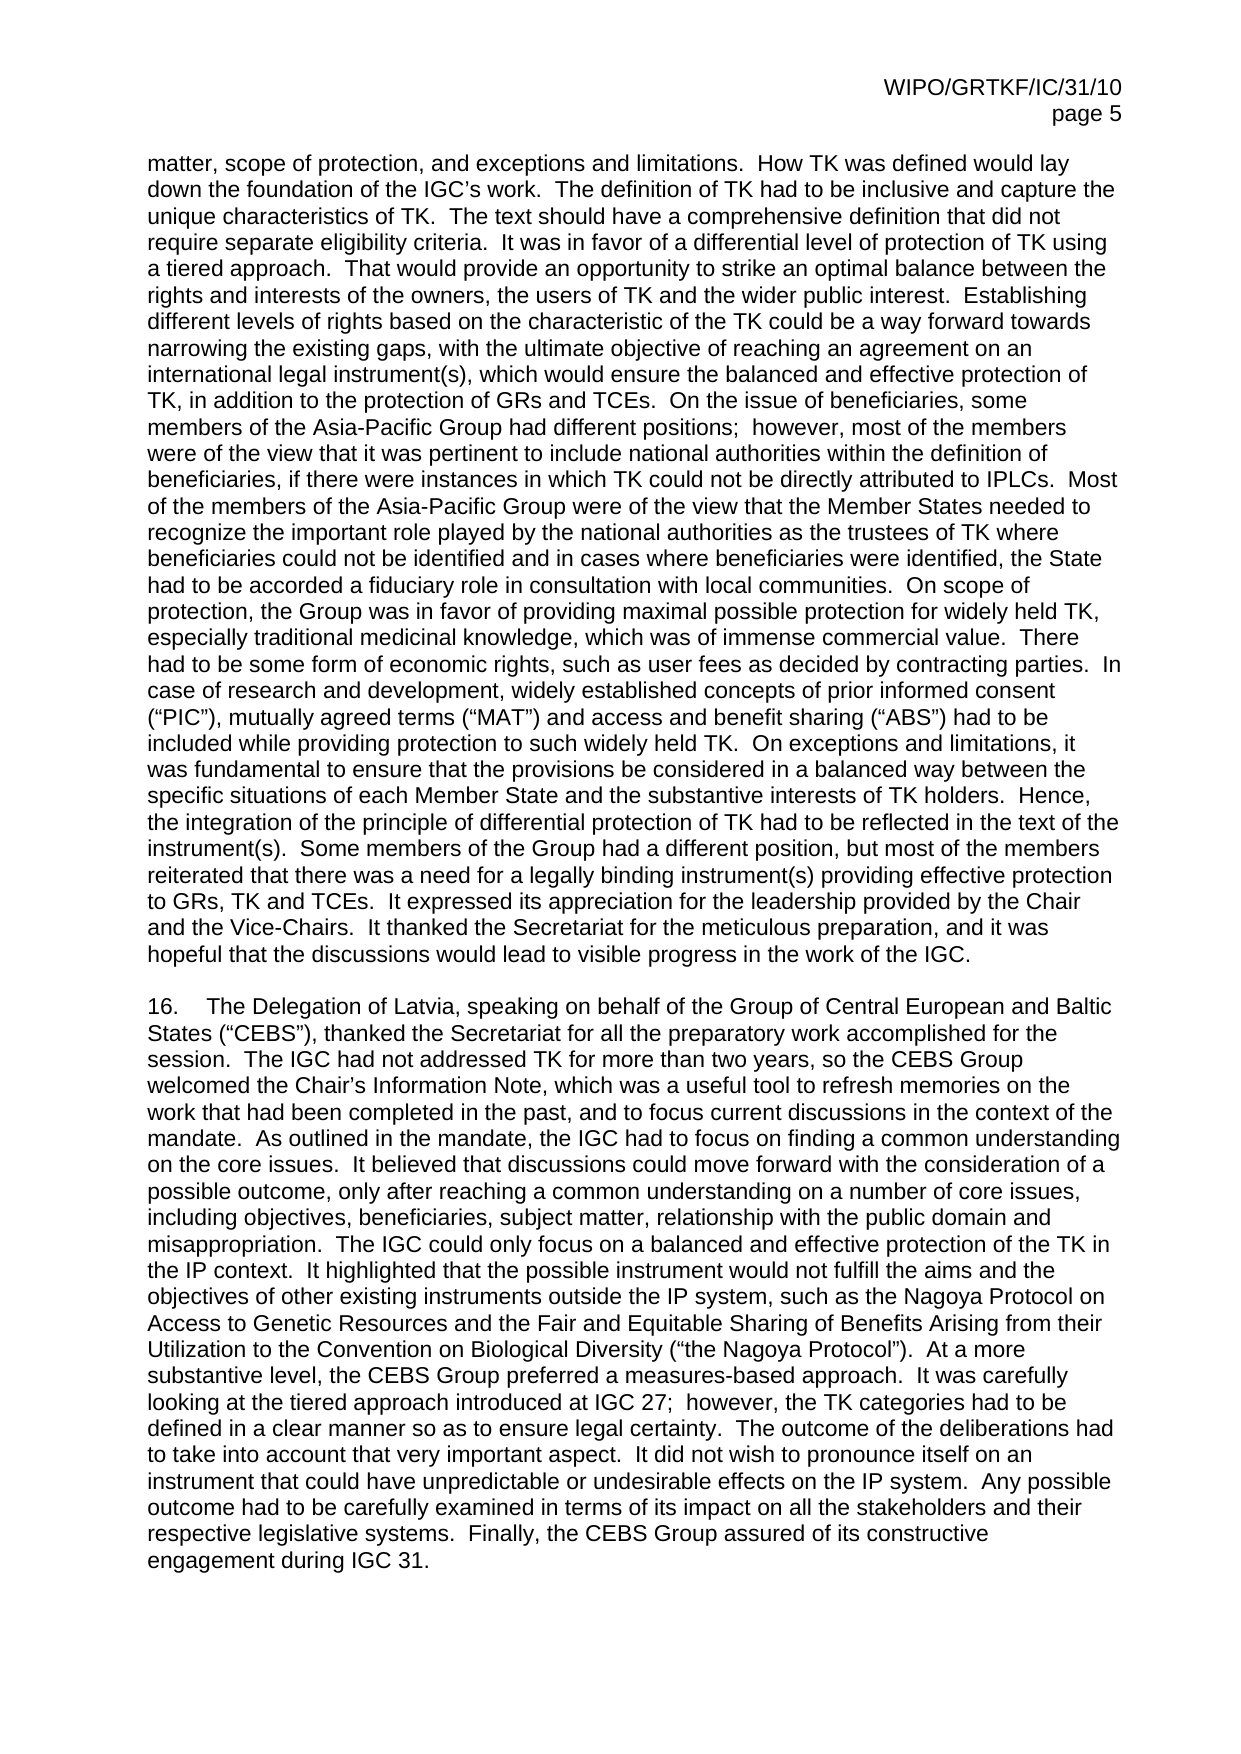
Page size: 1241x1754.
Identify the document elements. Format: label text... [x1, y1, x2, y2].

list The Delegation of Latvia, speaking on behalf of the Group of Central European and Baltic States (“CEBS”), thanked the Secretariat for all the preparatory work accomplished for the session. The IGC had not addressed TK for more than two years, so the CEBS Group welcomed the Chair’s Information Note, which was a useful tool to refresh memories on the work that had been completed in the past, and to focus current discussions in the context of the mandate. As outlined in the mandate, the IGC had to focus on finding a common understanding on the core issues. It believed that discussions could move forward with the consideration of a possible outcome, only after reaching a common understanding on a number of core issues, including objectives, beneficiaries, subject matter, relationship with the public domain and misappropriation. The IGC could only focus on a balanced and effective protection of the TK in the IP context. It highlighted that the possible instrument would not fulfill the aims and the objectives of other existing instruments outside the IP system, such as the Nagoya Protocol on Access to Genetic Resources and the Fair and Equitable Sharing of Benefits Arising from their Utilization to the Convention on Biological Diversity (“the Nagoya Protocol”). At a more substantive level, the CEBS Group preferred a measures-based approach. It was carefully looking at the tiered approach introduced at IGC 27; however, the TK categories had to be defined in a clear manner so as to ensure legal certainty. The outcome of the deliberations had to take into account that very important aspect. It did not wish to pronounce itself on an instrument that could have unpredictable or undesirable effects on the IP system. Any possible outcome had to be carefully examined in terms of its impact on all the stakeholders and their respective legislative systems. Finally, the CEBS Group assured of its constructive engagement during IGC 31. [147, 993, 1122, 1573]
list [147, 150, 1122, 967]
